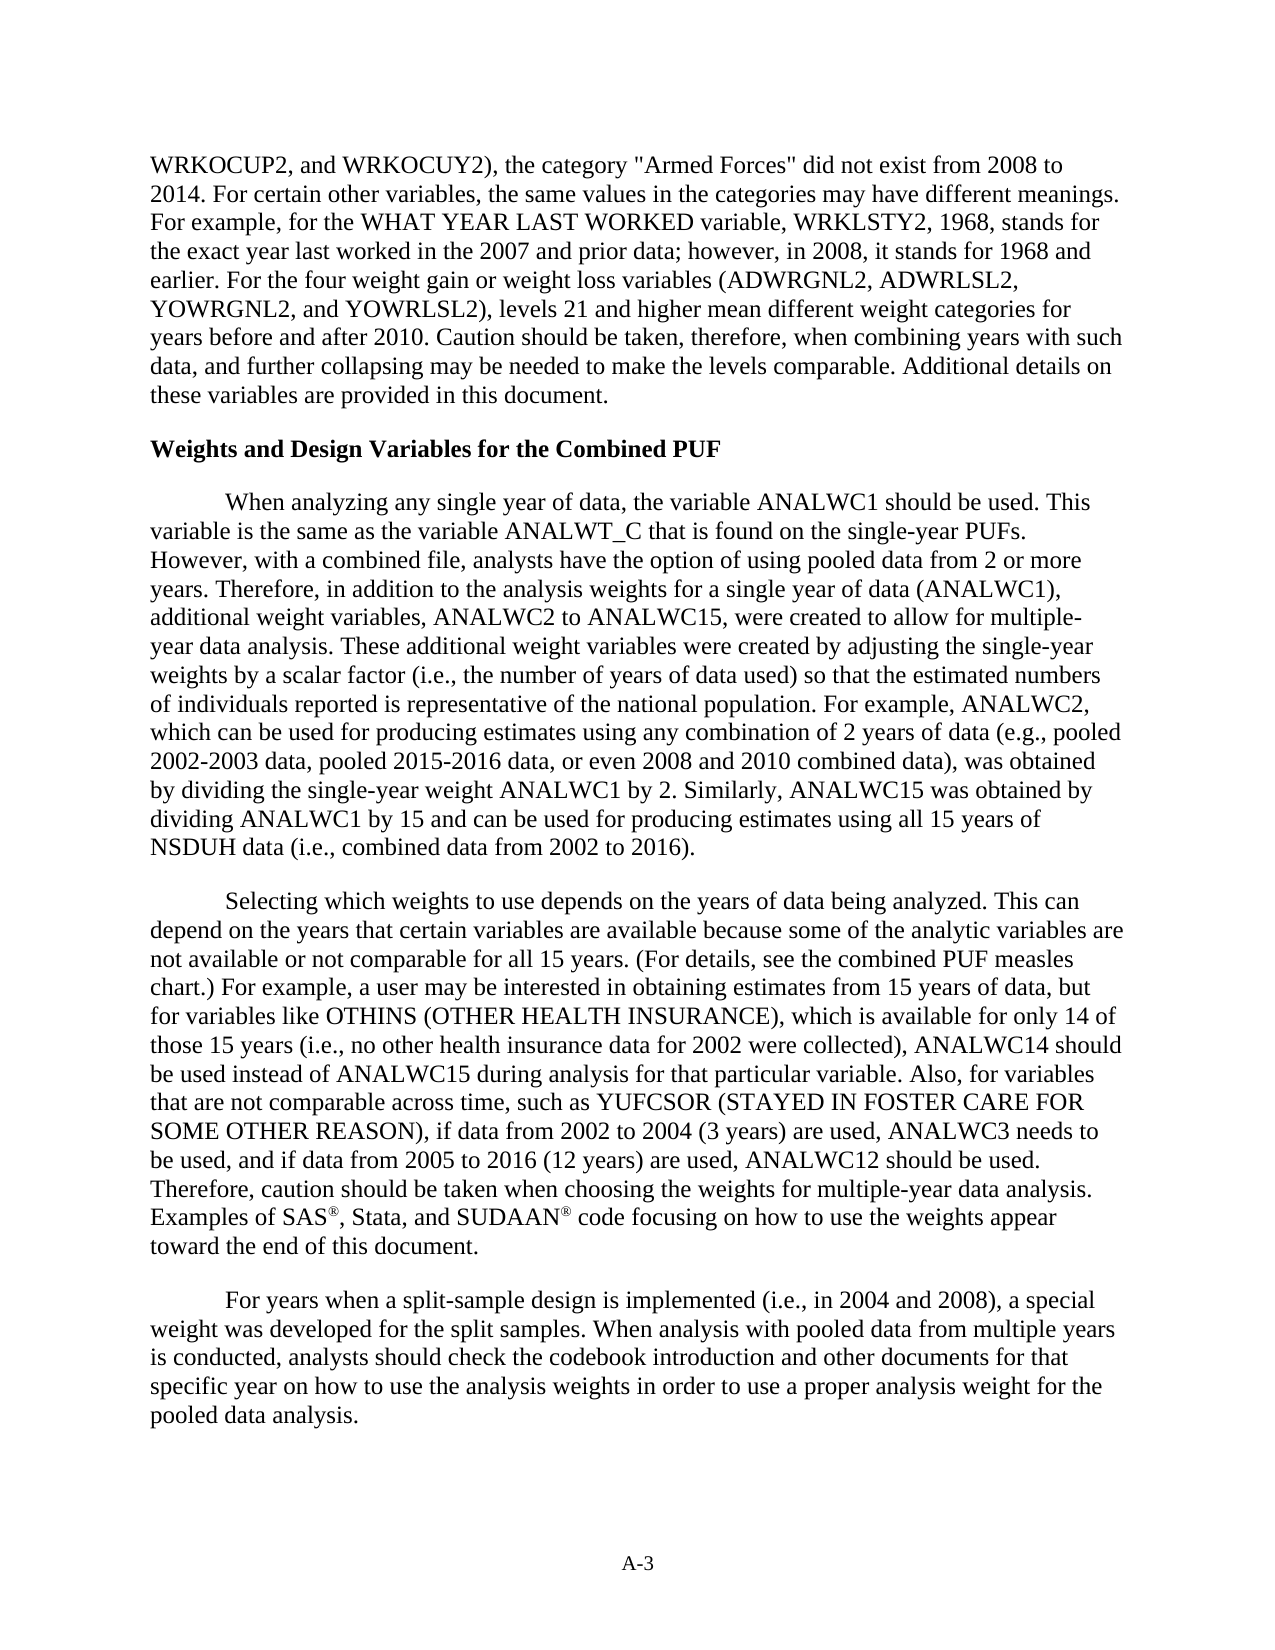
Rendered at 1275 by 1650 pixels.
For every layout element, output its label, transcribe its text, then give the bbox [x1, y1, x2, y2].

text For years when a split-sample design is implemented (i.e., in 2004 and 2008), a special weight was developed for the split samples. When analysis with pooled data from multiple years is conducted, analysts should check the codebook introduction and other documents for that specific year on how to use the analysis weights in order to use a proper analysis weight for the pooled data analysis. [150, 1285, 1125, 1429]
text Selecting which weights to use depends on the years of data being analyzed. This can depend on the years that certain variables are available because some of the analytic variables are not available or not comparable for all 15 years. (For details, see the combined PUF measles chart.) For example, a user may be interested in obtaining estimates from 15 years of data, but for variables like OTHINS (OTHER HEALTH INSURANCE), which is available for only 14 of those 15 years (i.e., no other health insurance data for 2002 were collected), ANALWC14 should be used instead of ANALWC15 during analysis for that particular variable. Also, for variables that are not comparable across time, such as YUFCSOR (STAYED IN FOSTER CARE FOR SOME OTHER REASON), if data from 2002 to 2004 (3 years) are used, ANALWC3 needs to be used, and if data from 2005 to 2016 (12 years) are used, ANALWC12 should be used. Therefore, caution should be taken when choosing the weights for multiple-year data analysis. Examples of SAS®, Stata, and SUDAAN® code focusing on how to use the weights appear toward the end of this document. [150, 886, 1125, 1260]
text When analyzing any single year of data, the variable ANALWC1 should be used. This variable is the same as the variable ANALWT_C that is found on the single-year PUFs. However, with a combined file, analysts have the option of using pooled data from 2 or more years. Therefore, in addition to the analysis weights for a single year of data (ANALWC1), additional weight variables, ANALWC2 to ANALWC15, were created to allow for multiple-year data analysis. These additional weight variables were created by adjusting the single-year weights by a scalar factor (i.e., the number of years of data used) so that the estimated numbers of individuals reported is representative of the national population. For example, ANALWC2, which can be used for producing estimates using any combination of 2 years of data (e.g., pooled 2002-2003 data, pooled 2015-2016 data, or even 2008 and 2010 combined data), was obtained by dividing the single-year weight ANALWC1 by 2. Similarly, ANALWC15 was obtained by dividing ANALWC1 by 15 and can be used for producing estimates using all 15 years of NSDUH data (i.e., combined data from 2002 to 2016). [150, 487, 1125, 861]
subtitle Weights and Design Variables for the Combined PUF [150, 434, 1125, 462]
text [150, 150, 1125, 409]
